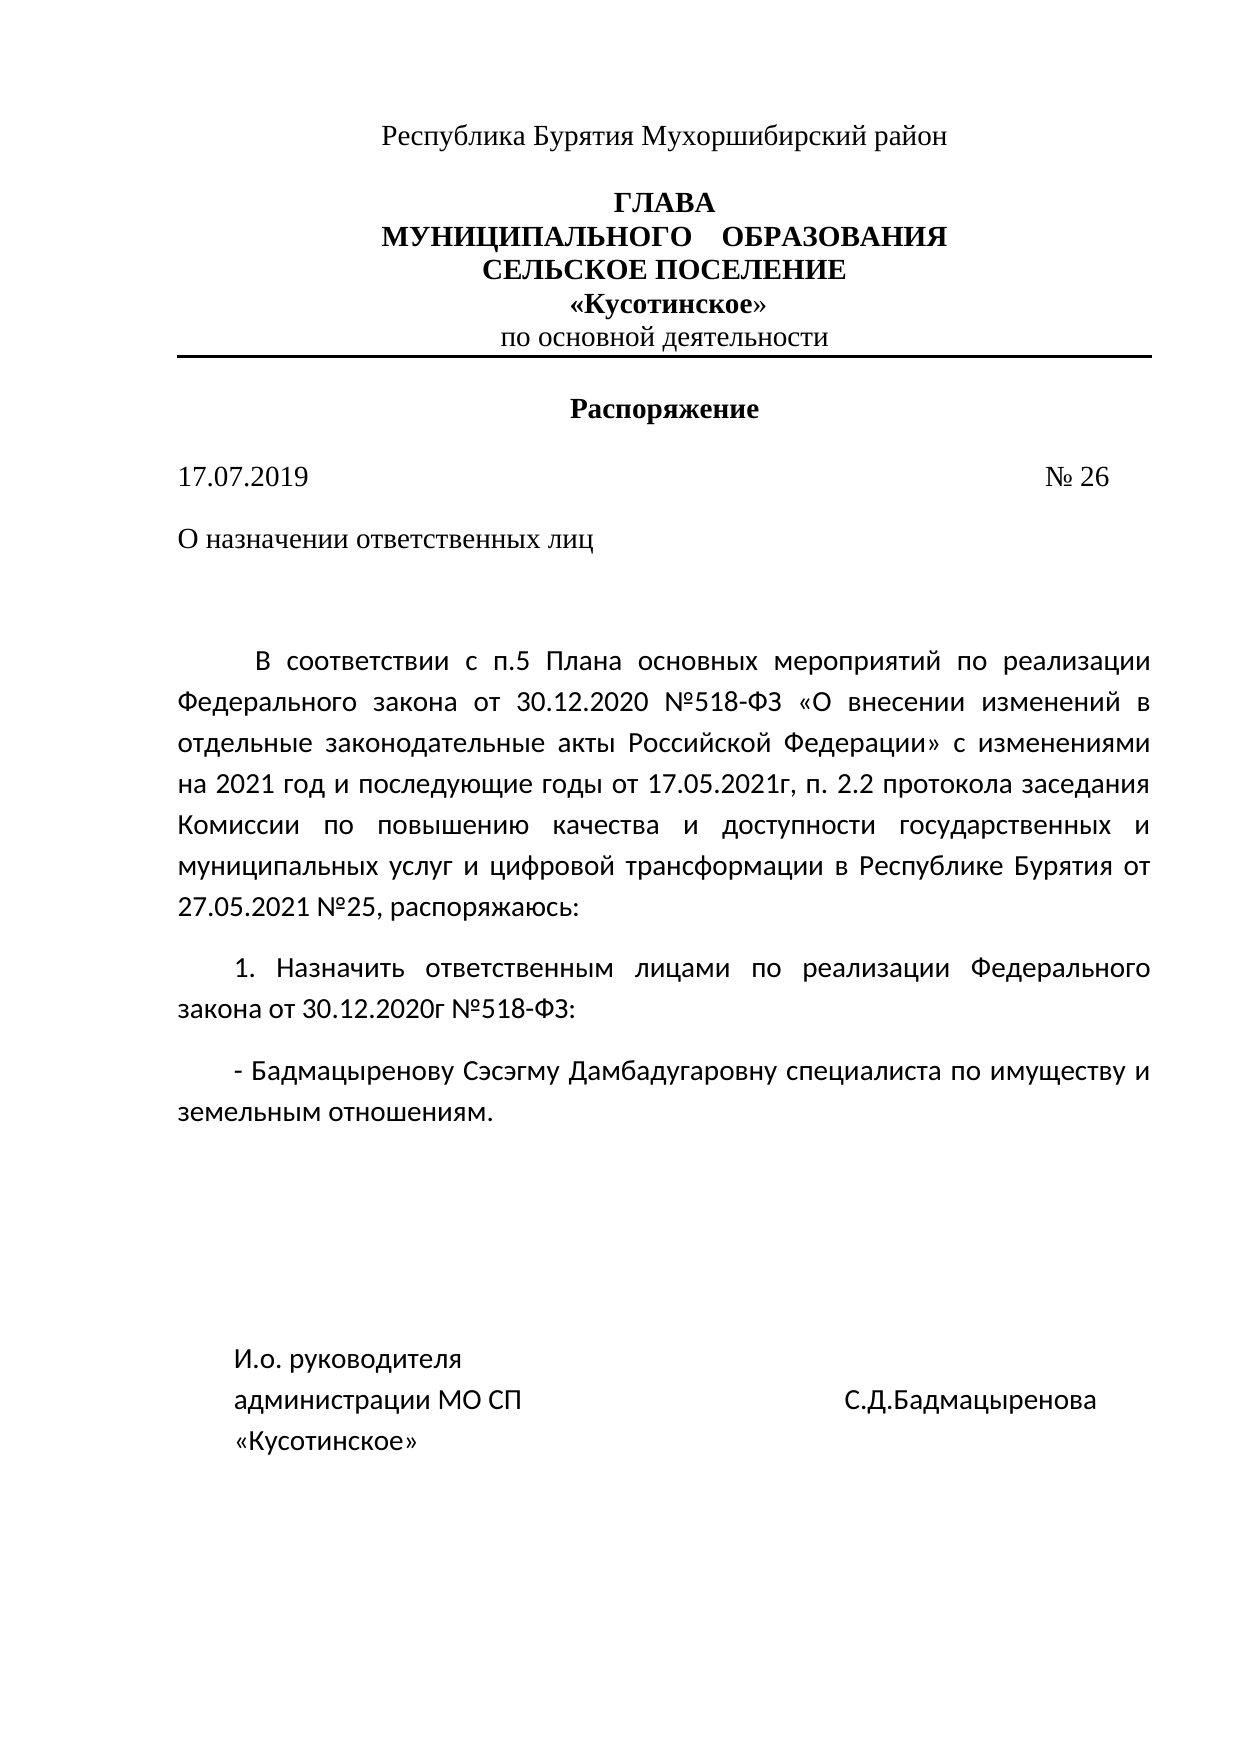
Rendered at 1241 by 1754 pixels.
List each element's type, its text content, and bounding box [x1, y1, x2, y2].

text СЕЛЬСКОЕ ПОСЕЛЕНИЕ [177, 252, 1152, 286]
text администрации МО СП С.Д.Бадмацыренова [177, 1381, 1152, 1417]
text «Кусотинское» [177, 286, 1152, 319]
text В соответствии с п.5 Плана основных мероприятий по реализации Федерального закона от 30.12.2020 №518-ФЗ «О внесении изменений в отдельные законодательные акты Российской Федерации» с изменениями на 2021 год и последующие годы от 17.05.2021г, п. 2.2 протокола заседания Комиссии по повышению качества и доступности государственных и муниципальных услуг и цифровой трансформации в Республике Бурятия от 27.05.2021 №25, распоряжаюсь: [177, 642, 1152, 923]
text 17.07.2019 № 26 [177, 459, 1152, 492]
text Республика Бурятия Мухоршибирский район [177, 118, 1152, 152]
text МУНИЦИПАЛЬНОГО ОБРАЗОВАНИЯ [177, 219, 1152, 252]
text по основной деятельности [177, 319, 1152, 355]
text «Кусотинское» [177, 1422, 1152, 1458]
text Распоряжение [177, 392, 1152, 425]
text И.о. руководителя [177, 1340, 1152, 1376]
text О назначении ответственных лиц [177, 521, 1152, 554]
text - Бадмацыренову Сэсэгму Дамбадугаровну специалиста по имуществу и земельным отношениям. [177, 1052, 1152, 1129]
text 1. Назначить ответственным лицами по реализации Федерального закона от 30.12.2020г №518-ФЗ: [177, 949, 1152, 1026]
text ГЛАВА [177, 185, 1152, 219]
